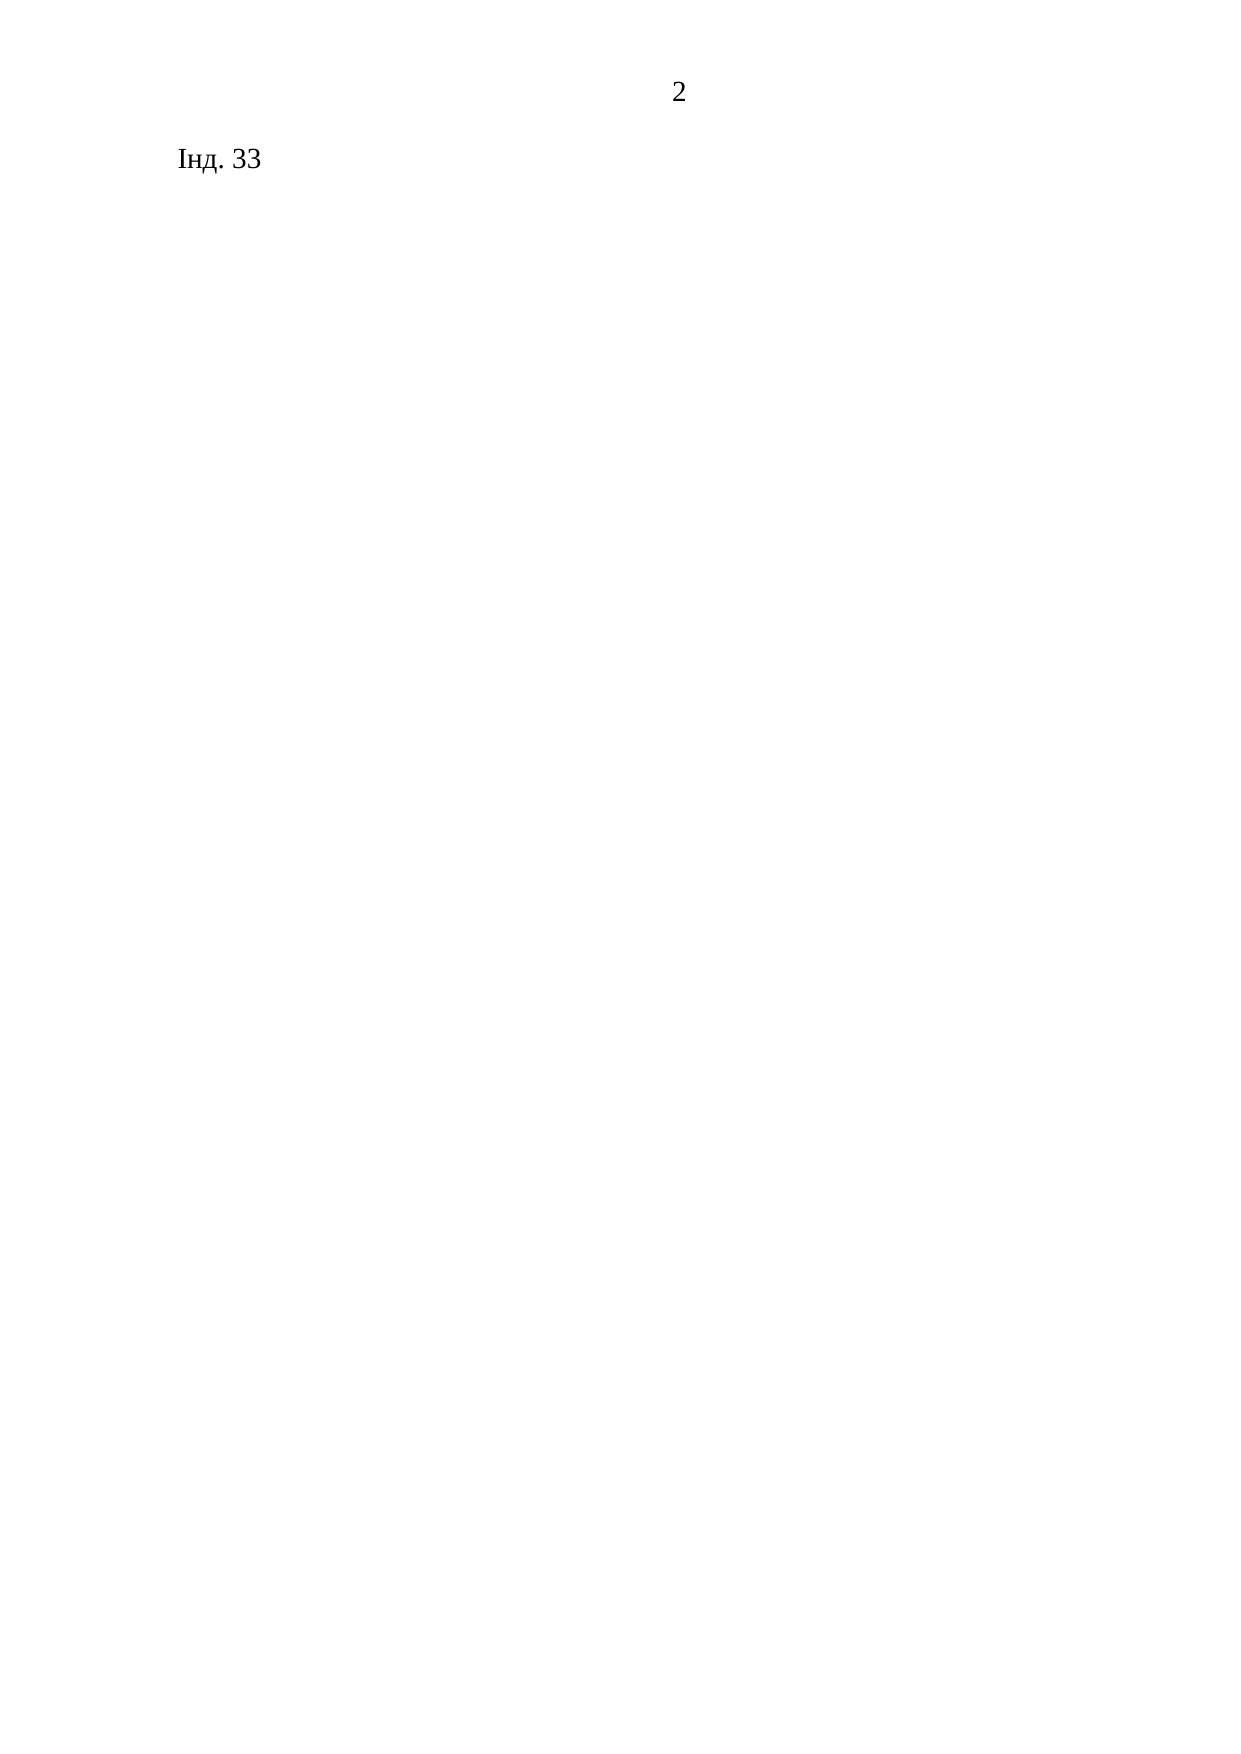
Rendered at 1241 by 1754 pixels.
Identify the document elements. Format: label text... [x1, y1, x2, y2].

text Інд. 33 [177, 141, 1181, 174]
